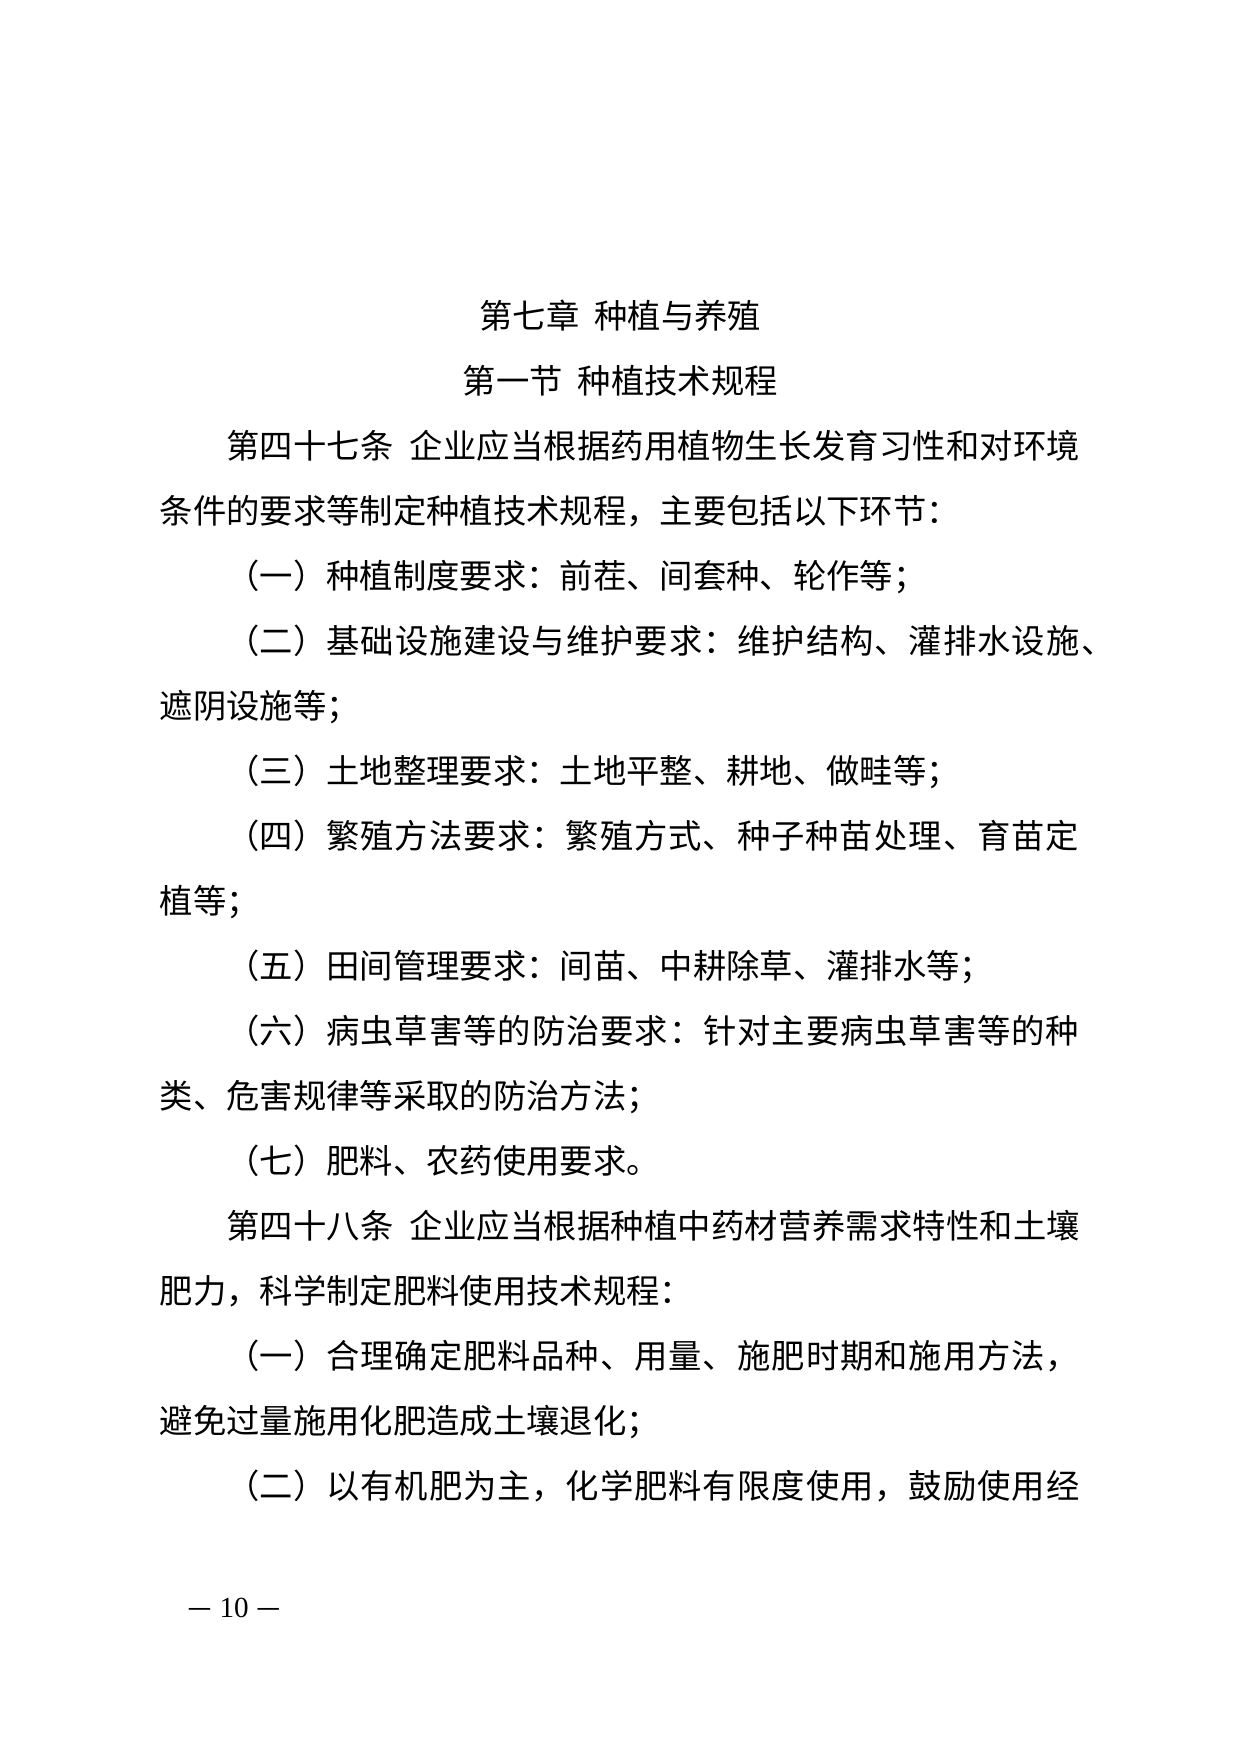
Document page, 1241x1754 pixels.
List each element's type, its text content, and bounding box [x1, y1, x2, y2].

list 种植制度要求：前茬、间套种、轮作等； [159, 542, 1081, 607]
text 第七章 种植与养殖 [159, 282, 1081, 347]
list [159, 1452, 1081, 1517]
text 第一节 种植技术规程 [159, 347, 1081, 412]
list 土地整理要求：土地平整、耕地、做畦等； [159, 737, 1081, 802]
list 田间管理要求：间苗、中耕除草、灌排水等； [159, 932, 1081, 997]
text 第四十八条 企业应当根据种植中药材营养需求特性和土壤肥力，科学制定肥料使用技术规程： [159, 1192, 1081, 1322]
list 繁殖方法要求：繁殖方式、种子种苗处理、育苗定植等； [159, 802, 1081, 932]
list 肥料、农药使用要求。 [159, 1127, 1081, 1192]
list 合理确定肥料品种、用量、施肥时期和施用方法，避免过量施用化肥造成土壤退化； [159, 1322, 1081, 1452]
list 病虫草害等的防治要求：针对主要病虫草害等的种类、危害规律等采取的防治方法； [159, 997, 1081, 1127]
list 基础设施建设与维护要求：维护结构、灌排水设施、遮阴设施等； [159, 607, 1081, 737]
text 第四十七条 企业应当根据药用植物生长发育习性和对环境条件的要求等制定种植技术规程，主要包括以下环节： [159, 412, 1081, 542]
